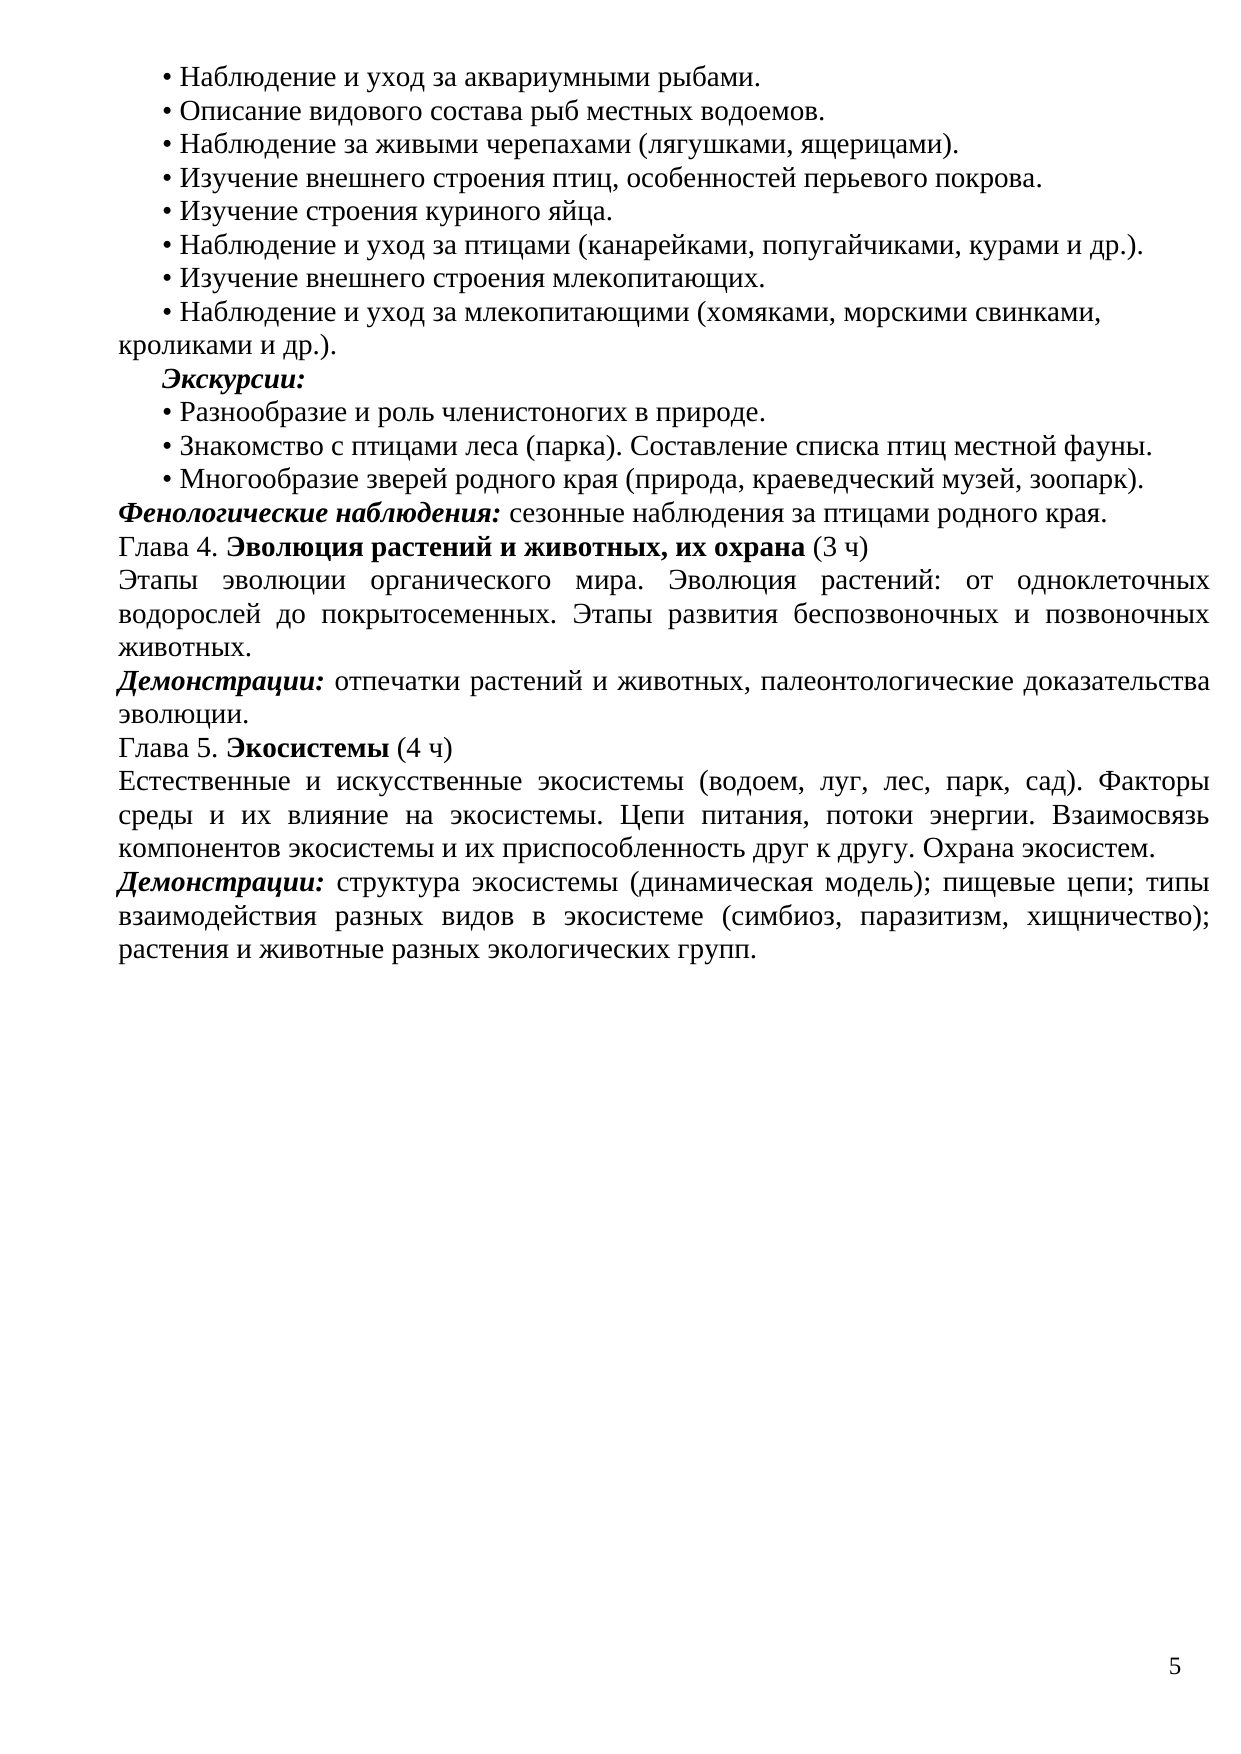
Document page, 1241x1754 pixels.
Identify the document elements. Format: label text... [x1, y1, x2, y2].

text Глава 5. Экосистемы (4 ч) [118, 730, 1211, 763]
text Глава 4. Эволюция растений и животных, их охрана (3 ч) [118, 529, 1211, 562]
text Естественные и искусственные экосистемы (водоем, луг, лес, парк, сад). Факторы среды и их влияние на экосистемы. Цепи питания, потоки энергии. Взаимосвязь компонентов экосистемы и их приспособленность друг к другу. Охрана экосистем. [118, 763, 1211, 864]
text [118, 59, 1211, 529]
text Этапы эволюции органического мира. Эволюция растений: от одноклеточных водорослей до покрытосеменных. Этапы развития беспозвоночных и позвоночных животных. Демонстрации: отпечатки растений и животных, палеонтологические доказательства эволюции. [118, 562, 1211, 730]
text Демонстрации: структура экосистемы (динамическая модель); пищевые цепи; типы взаимодействия разных видов в экосистеме (симбиоз, паразитизм, хищничество); растения и животные разных экологических групп. [118, 864, 1211, 965]
